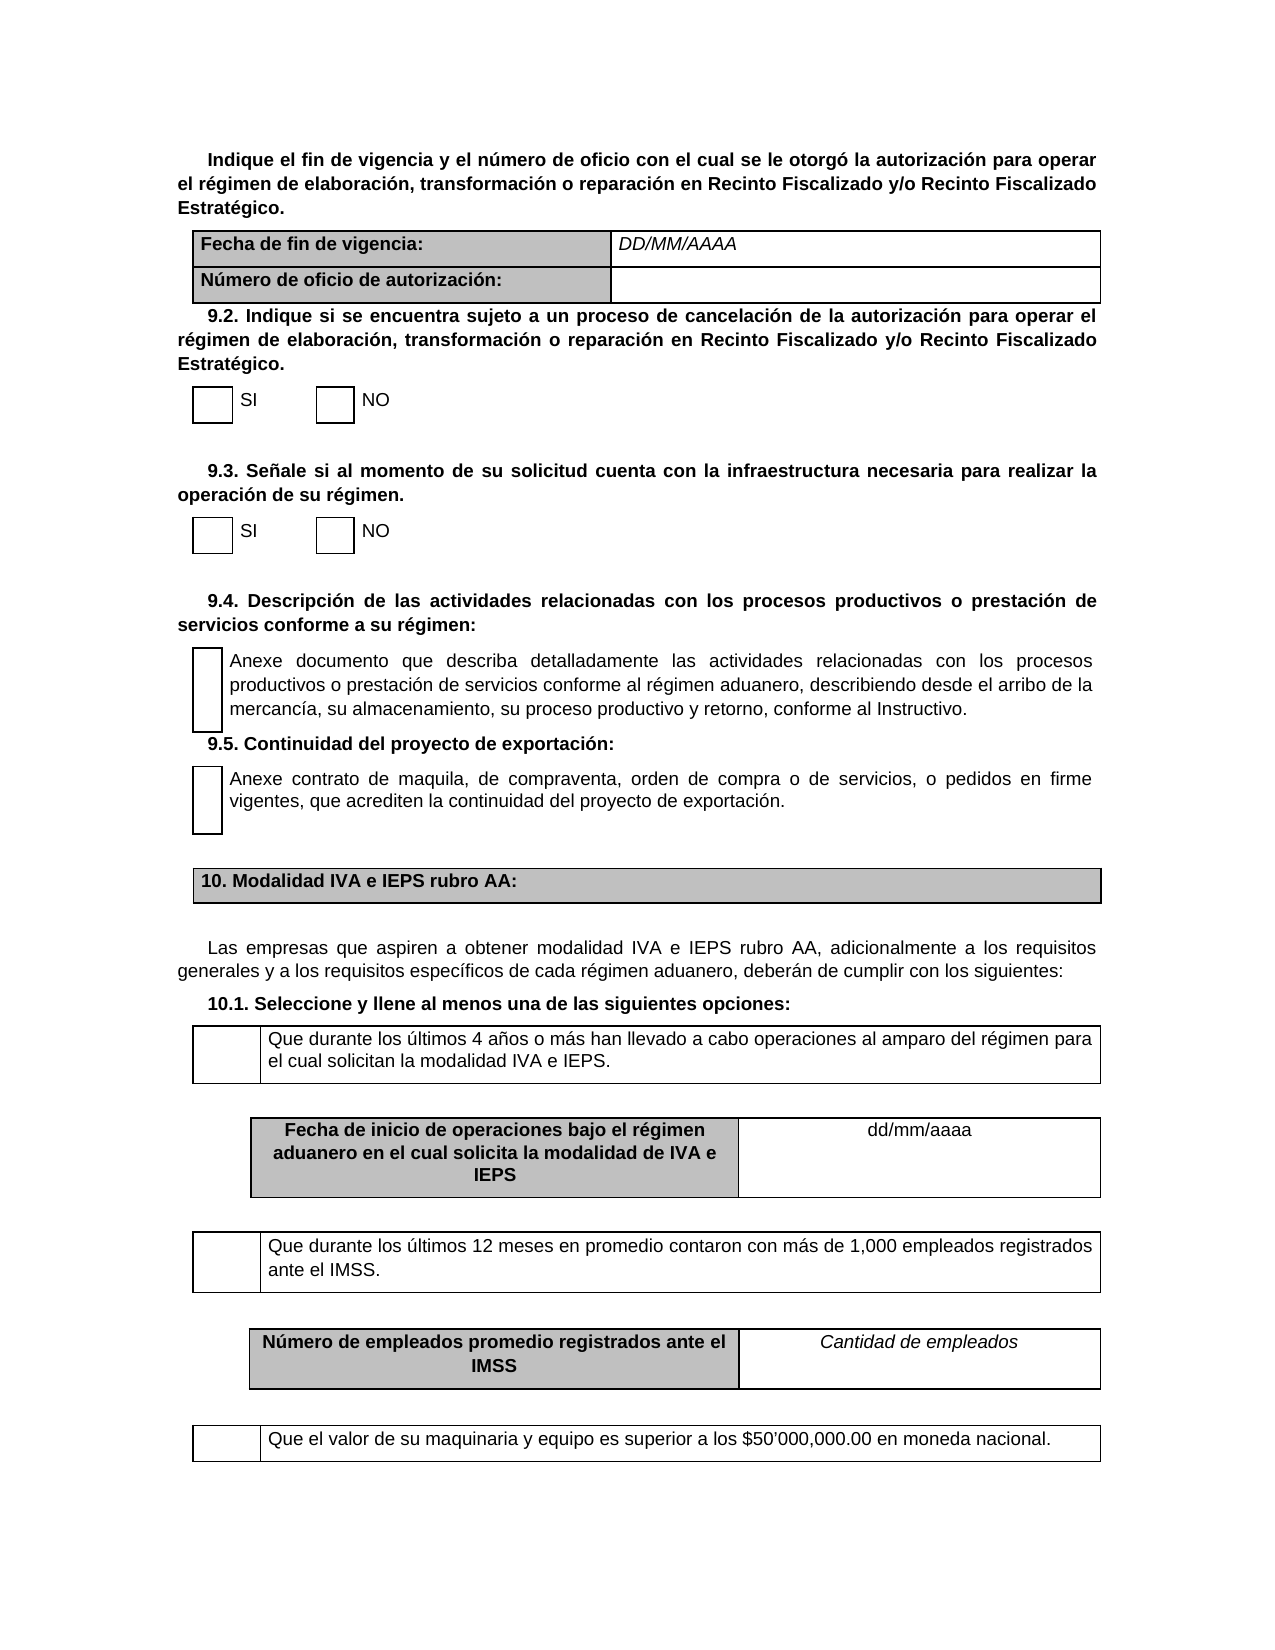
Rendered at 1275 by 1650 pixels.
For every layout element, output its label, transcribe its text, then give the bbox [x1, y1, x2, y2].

table_header SI [233, 386, 316, 422]
table_header Anexe documento que describa detalladamente las actividades relacionadas con los procesos productivos o prestación de servicios conforme al régimen aduanero, describiendo desde el arribo de la mercancía, su almacenamiento, su proceso productivo y retorno, conforme al Instructivo. [223, 647, 1100, 731]
text 9.5. Continuidad del proyecto de exportación: [177, 733, 1098, 755]
table_header NO [355, 386, 420, 422]
table_header [194, 1426, 260, 1461]
table_header Que durante los últimos 12 meses en promedio contaron con más de 1,000 empleados registrados ante el IMSS. [261, 1233, 1100, 1292]
text 9.4. Descripción de las actividades relacionadas con los procesos productivos o prestación de servicios conforme a su régimen: [177, 589, 1098, 637]
text 9.3. Señale si al momento de su solicitud cuenta con la infraestructura necesaria para realizar la operación de su régimen. [177, 458, 1098, 506]
text Indique el fin de vigencia y el número de oficio con el cual se le otorgó la autorización para operar el régimen de elaboración, transformación o reparación en Recinto Fiscalizado y/o Recinto Fiscalizado Estratégico. [177, 148, 1098, 219]
table_header [317, 388, 353, 422]
text 10.1. Seleccione y llene al menos una de las siguientes opciones: [177, 992, 1098, 1015]
table_header NO [355, 517, 420, 553]
table_header [317, 518, 353, 553]
table_header Que durante los últimos 4 años o más han llevado a cabo operaciones al amparo del régimen para el cual solicitan la modalidad IVA e IEPS. [261, 1027, 1100, 1082]
table_header [194, 1233, 260, 1292]
table_header SI [233, 517, 316, 553]
table_header [194, 767, 221, 833]
table_header Que el valor de su maquinaria y equipo es superior a los $50’000,000.00 en moneda nacional. [261, 1426, 1100, 1461]
table_header [194, 649, 221, 731]
table_header Fecha de inicio de operaciones bajo el régimen aduanero en el cual solicita la modalidad de IVA e IEPS [252, 1119, 738, 1197]
table_header Fecha de fin de vigencia: [194, 232, 610, 266]
table_header Cantidad de empleados [740, 1330, 1100, 1388]
table_header [194, 388, 232, 422]
text Las empresas que aspiren a obtener modalidad IVA e IEPS rubro AA, adicionalmente a los requisitos generales y a los requisitos específicos de cada régimen aduanero, deberán de cumplir con los siguientes: [177, 937, 1098, 982]
table_header DD/MM/AAAA [612, 232, 1100, 266]
table_cell [612, 268, 1100, 302]
table_header [194, 518, 232, 553]
table_header Número de empleados promedio registrados ante el IMSS [250, 1330, 738, 1388]
table_header Anexe contrato de maquila, de compraventa, orden de compra o de servicios, o pedidos en firme vigentes, que acrediten la continuidad del proyecto de exportación. [223, 766, 1100, 833]
table_header dd/mm/aaaa [739, 1119, 1100, 1197]
text 9.2. Indique si se encuentra sujeto a un proceso de cancelación de la autorización para operar el régimen de elaboración, transformación o reparación en Recinto Fiscalizado y/o Recinto Fiscalizado Estratégico. [177, 304, 1098, 376]
table_header [194, 1027, 260, 1082]
table_header 10. Modalidad IVA e IEPS rubro AA: [194, 869, 1100, 902]
table_cell Número de oficio de autorización: [194, 268, 610, 302]
